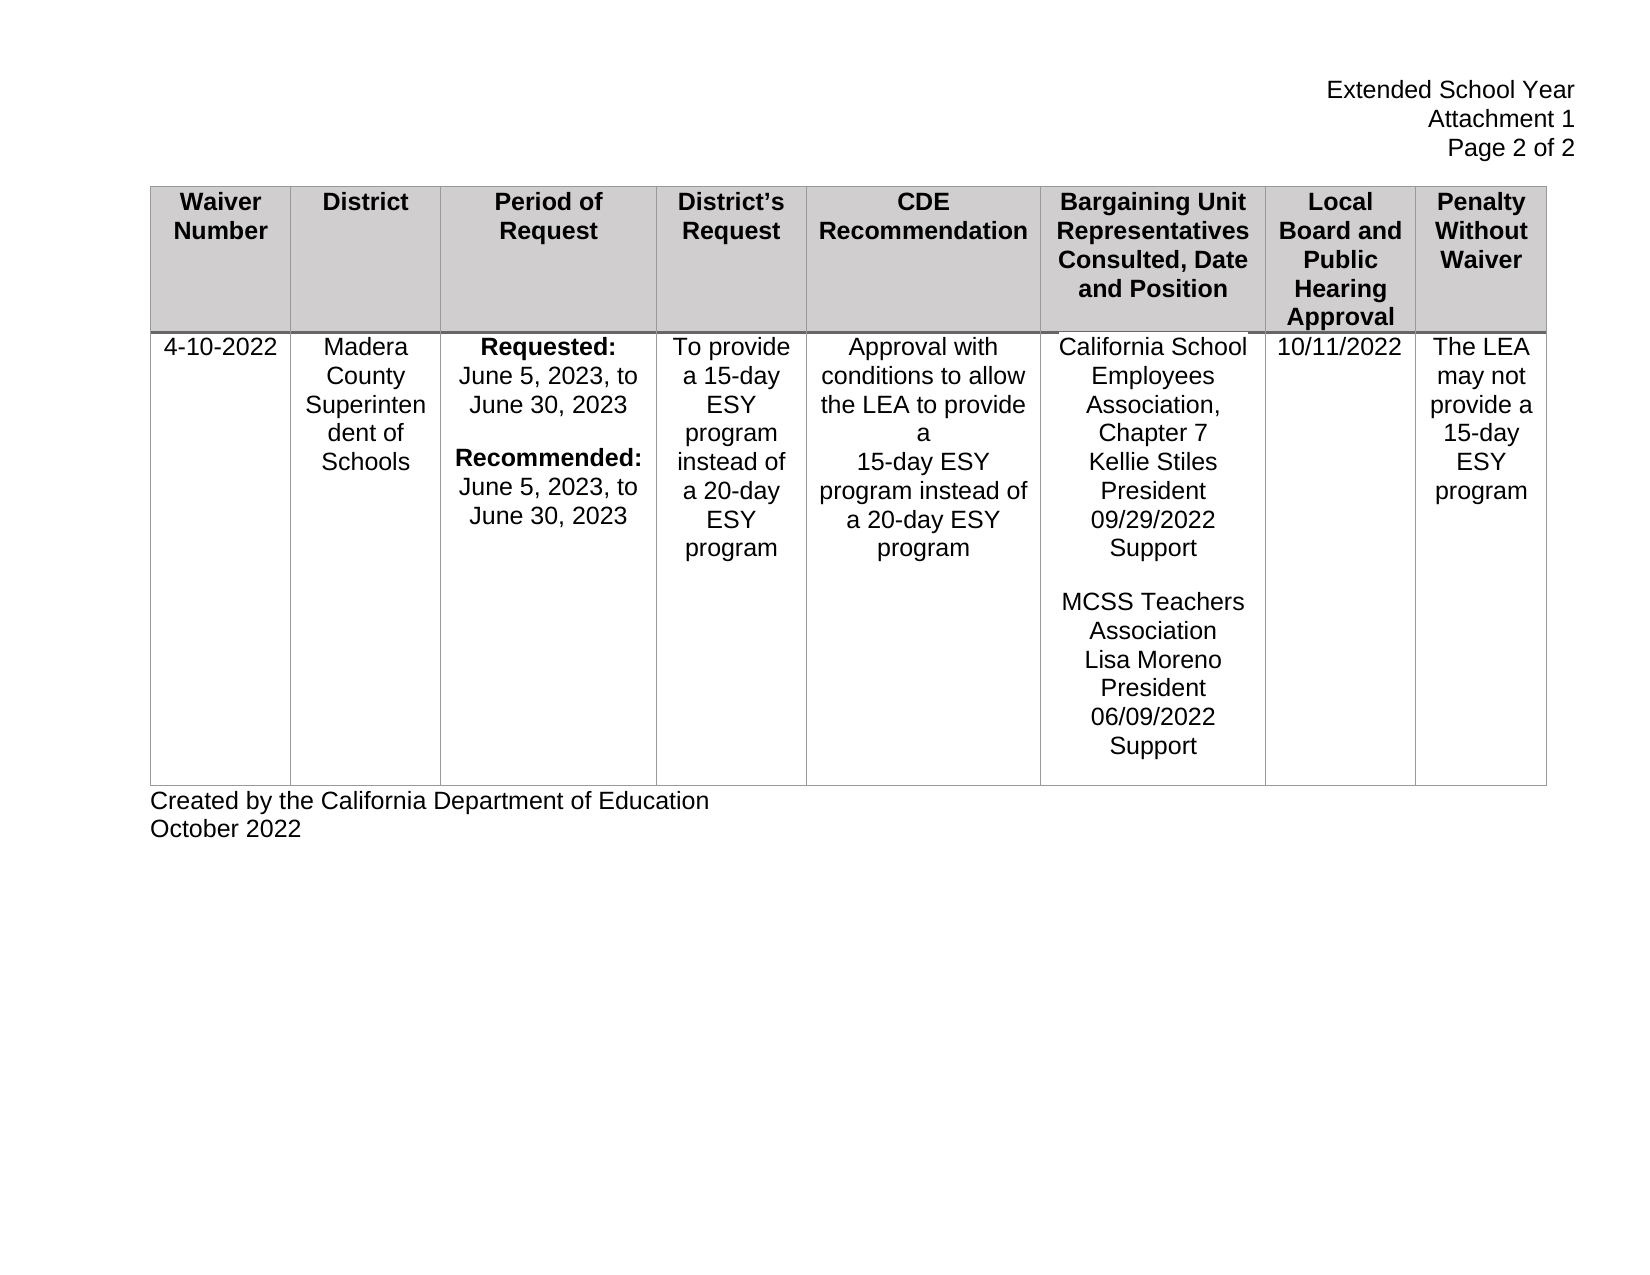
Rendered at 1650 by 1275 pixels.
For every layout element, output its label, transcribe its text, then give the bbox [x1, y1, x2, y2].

text October 2022 [150, 814, 1575, 843]
table_cell Requested: June 5, 2023, to June 30, 2023 Recommended: June 5, 2023, to June 30, 2023 [441, 334, 656, 784]
table_cell 4-10-2022 [151, 334, 290, 784]
table_header Period of Request [441, 187, 656, 331]
table_header Penalty Without Waiver [1416, 187, 1546, 331]
table_header Bargaining Unit Representatives Consulted, Date and Position [1041, 187, 1265, 331]
table_header District’s Request [657, 187, 806, 331]
table_cell Approval with conditions to allow the LEA to provide a 15-day ESY program instead of a 20-day ESY program [807, 334, 1040, 784]
table_cell The LEA may not provide a 15-day ESY program [1416, 334, 1546, 784]
table_cell 10/11/2022 [1266, 334, 1415, 784]
table_header District [291, 187, 440, 331]
table_header Local Board and Public Hearing Approval [1266, 187, 1415, 331]
table_cell To provide a 15-day ESY program instead of a 20-day ESY program [657, 334, 806, 784]
table_cell California School Employees Association, Chapter 7 Kellie Stiles President 09/29/2022 Support MCSS Teachers Association Lisa Moreno President 06/09/2022 Support [1041, 334, 1265, 784]
text Created by the California Department of Education [150, 786, 1575, 814]
table_header CDE Recommendation [807, 187, 1040, 331]
table_cell Madera County Superintendent of Schools [291, 334, 440, 784]
table_header Waiver Number [151, 187, 290, 331]
